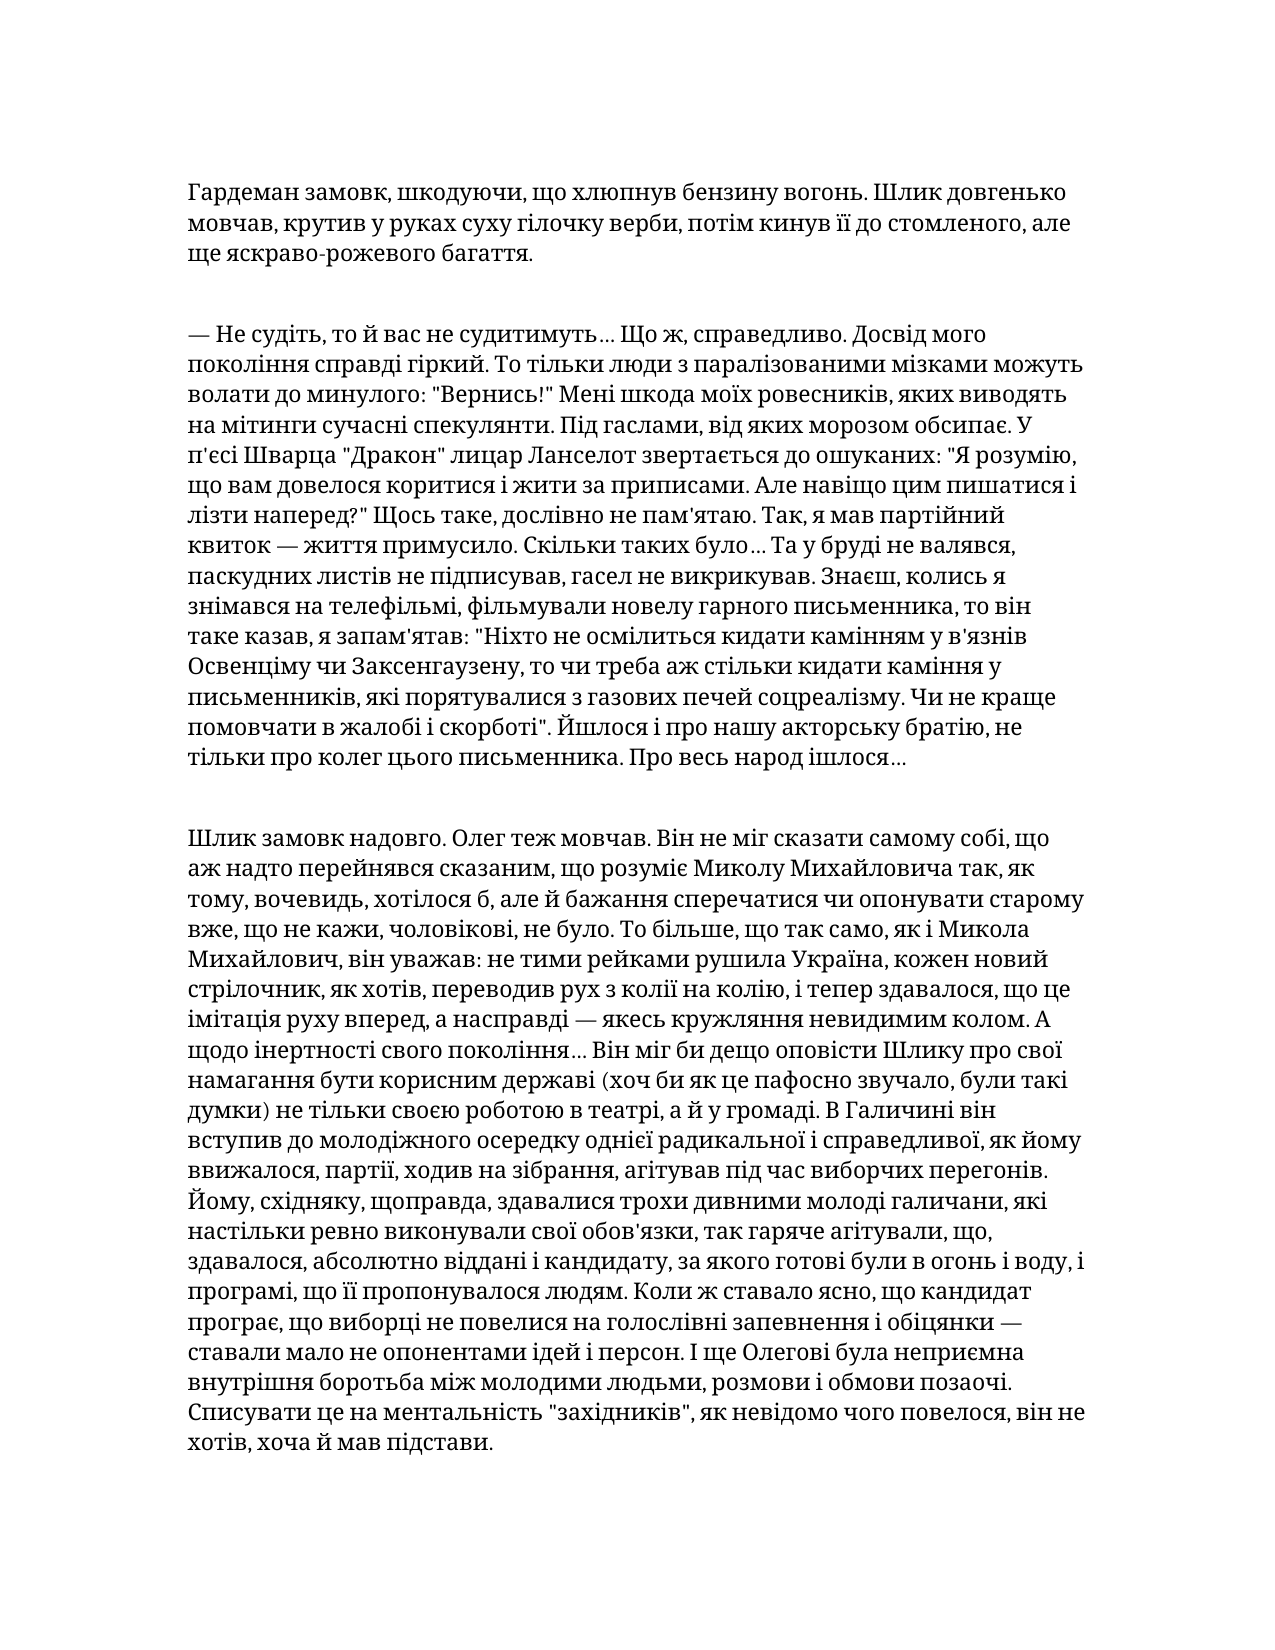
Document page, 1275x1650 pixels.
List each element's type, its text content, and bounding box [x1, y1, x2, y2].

text Шлик замовк надовго. Олег теж мовчав. Він не міг сказати самому собі, що аж надто перейнявся сказаним, що розуміє Миколу Михайловича так, як тому, вочевидь, хотілося б, але й бажання сперечатися чи опонувати старому вже, що не кажи, чоловікові, не було. То більше, що так само, як і Микола Михайлович, він уважав: не тими рейками рушила Україна, кожен новий стрілочник, як хотів, переводив рух з колії на колію, і тепер здавалося, що це імітація руху вперед, а насправді — якесь кружляння невидимим колом. А щодо інертності свого покоління… Він міг би дещо оповісти Шлику про свої намагання бути корисним державі (хоч би як це пафосно звучало, були такі думки) не тільки своєю роботою в театрі, а й у громаді. В Галичині він вступив до молодіжного осередку однієї радикальної і справедливої, як йому ввижалося, партії, ходив на зібрання, агітував під час виборчих перегонів. Йому, східняку, щоправда, здавалися трохи дивними молоді галичани, які настільки ревно виконували свої обов'язки, так гаряче агітували, що, здавалося, абсолютно віддані і кандидату, за якого готові були в огонь і воду, і програмі, що її пропонувалося людям. Коли ж ставало ясно, що кандидат програє, що виборці не повелися на голослівні запевнення і обіцянки — ставали мало не опонентами ідей і персон. І ще Олегові була неприємна внутрішня боротьба між молодими людьми, розмови і обмови позаочі. Списувати це на ментальність "західників", як невідомо чого повелося, він не хотів, хоча й мав підстави. [187, 796, 1087, 1457]
text — Не судіть, то й вас не судитимуть… Що ж, справедливо. Досвід мого покоління справді гіркий. То тільки люди з паралізованими мізками можуть волати до минулого: "Вернись!" Мені шкода моїх ровесників, яких виводять на мітинги сучасні спекулянти. Під гаслами, від яких морозом обсипає. У п'єсі Шварца "Дракон" лицар Ланселот звертається до ошуканих: "Я розумію, що вам довелося коритися і жити за приписами. Але навіщо цим пишатися і лізти наперед?" Щось таке, дослівно не пам'ятаю. Так, я мав партійний квиток — життя примусило. Скільки таких було… Та у бруді не валявся, паскудних листів не підписував, гасел не викрикував. Знаєш, колись я знімався на телефільмі, фільмували новелу гарного письменника, то він таке казав, я запам'ятав: "Ніхто не осмілиться кидати камінням у в'язнів Освенціму чи Заксенгаузену, то чи треба аж стільки кидати каміння у письменників, які порятувалися з газових печей соцреалізму. Чи не краще помовчати в жалобі і скорботі". Йшлося і про нашу акторську братію, не тільки про колег цього письменника. Про весь народ ішлося… [187, 292, 1087, 771]
text Гардеман замовк, шкодуючи, що хлюпнув бензину вогонь. Шлик довгенько мовчав, крутив у руках суху гілочку верби, потім кинув її до стомленого, але ще яскраво-рожевого багаття. [187, 150, 1087, 267]
